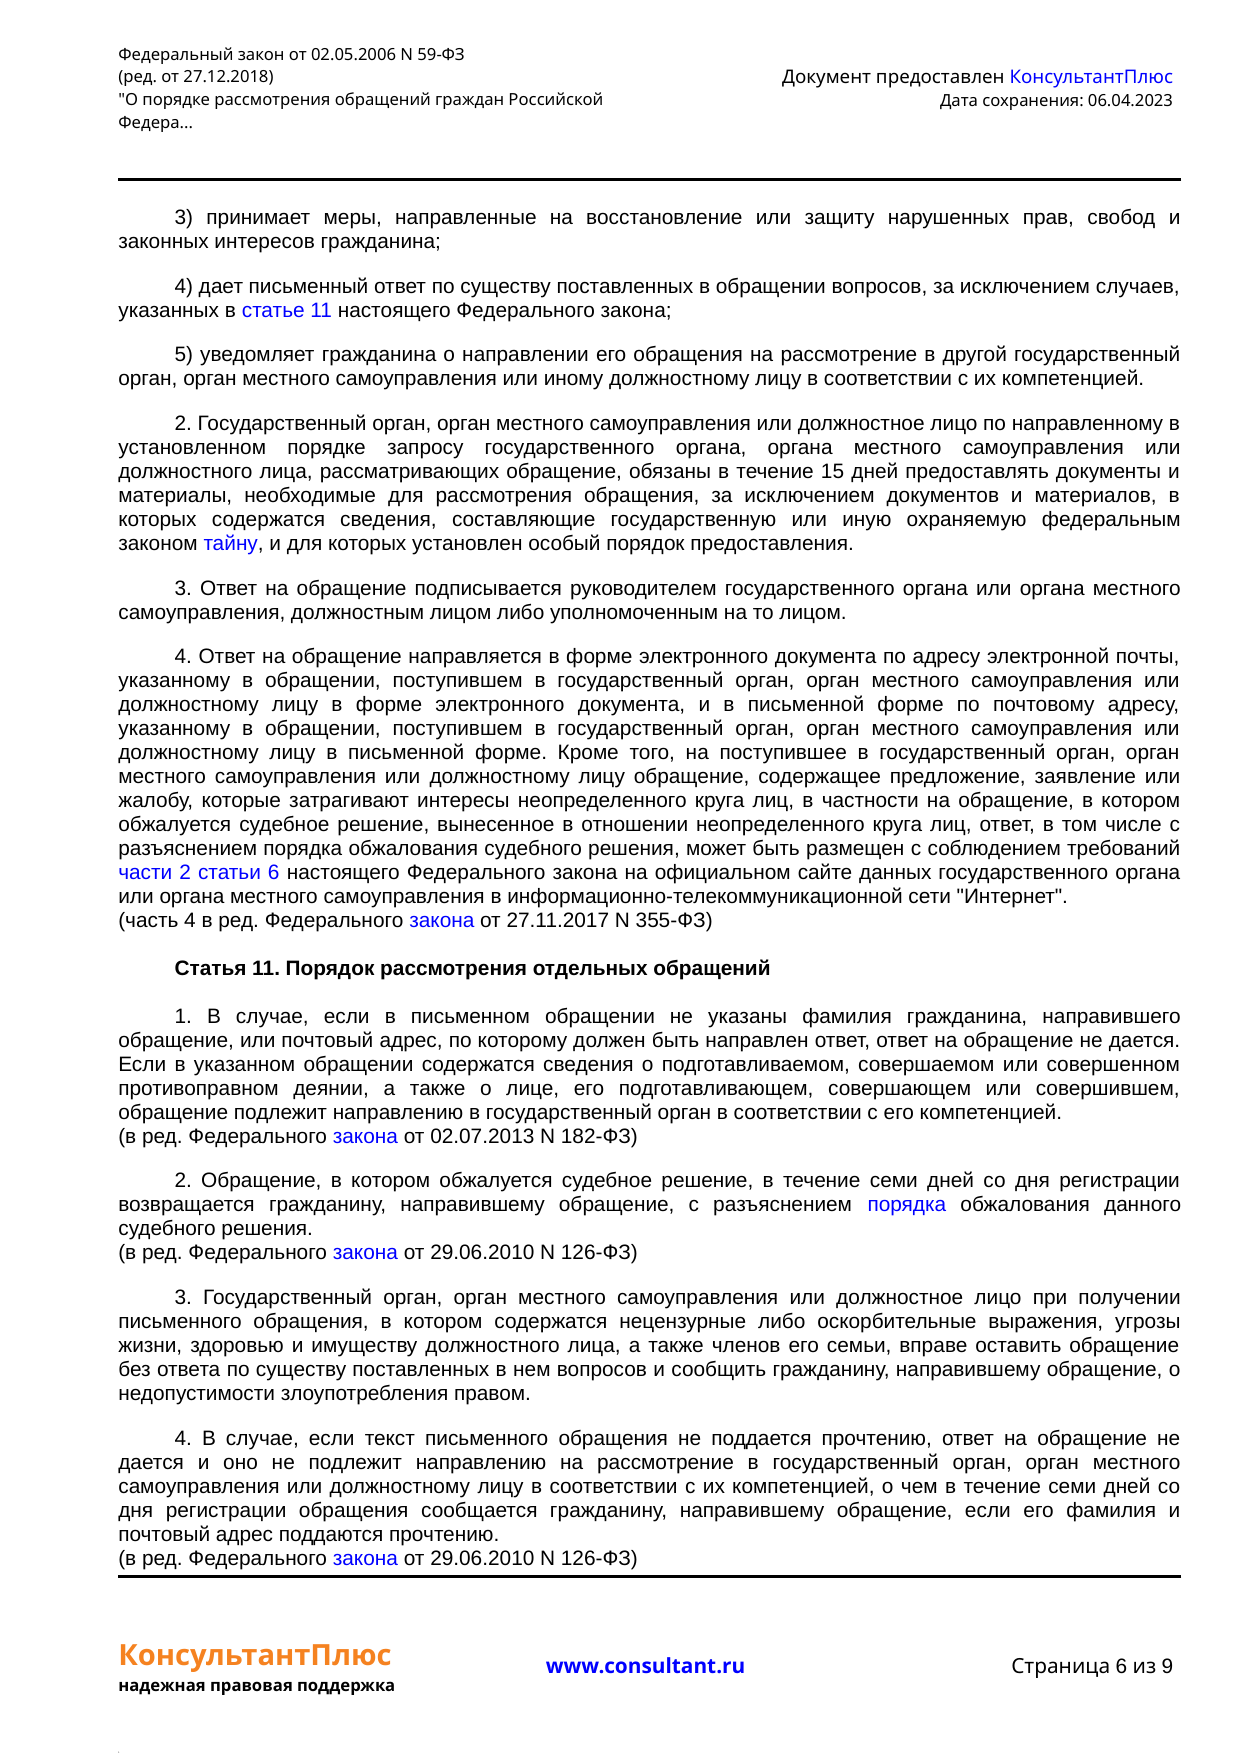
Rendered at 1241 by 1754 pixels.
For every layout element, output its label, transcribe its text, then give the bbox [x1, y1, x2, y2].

text 3. Государственный орган, орган местного самоуправления или должностное лицо при получении письменного обращения, в котором содержатся нецензурные либо оскорбительные выражения, угрозы жизни, здоровью и имуществу должностного лица, а также членов его семьи, вправе оставить обращение без ответа по существу поставленных в нем вопросов и сообщить гражданину, направившему обращение, о недопустимости злоупотребления правом. [118, 1285, 1181, 1405]
text 4. В случае, если текст письменного обращения не поддается прочтению, ответ на обращение не дается и оно не подлежит направлению на рассмотрение в государственный орган, орган местного самоуправления или должностному лицу в соответствии с их компетенцией, о чем в течение семи дней со дня регистрации обращения сообщается гражданину, направившему обращение, если его фамилия и почтовый адрес поддаются прочтению. [118, 1426, 1181, 1545]
text 4. Ответ на обращение направляется в форме электронного документа по адресу электронной почты, указанному в обращении, поступившем в государственный орган, орган местного самоуправления или должностному лицу в форме электронного документа, и в письменной форме по почтовому адресу, указанному в обращении, поступившем в государственный орган, орган местного самоуправления или должностному лицу в письменной форме. Кроме того, на поступившее в государственный орган, орган местного самоуправления или должностному лицу обращение, содержащее предложение, заявление или жалобу, которые затрагивают интересы неопределенного круга лиц, в частности на обращение, в котором обжалуется судебное решение, вынесенное в отношении неопределенного круга лиц, ответ, в том числе с разъяснением порядка обжалования судебного решения, может быть размещен с соблюдением требований части 2 статьи 6 настоящего Федерального закона на официальном сайте данных государственного органа или органа местного самоуправления в информационно-телекоммуникационной сети "Интернет". [118, 644, 1181, 908]
text (в ред. Федерального закона от 02.07.2013 N 182-ФЗ) [118, 1123, 1181, 1147]
text 3) принимает меры, направленные на восстановление или защиту нарушенных прав, свобод и законных интересов гражданина; [118, 205, 1181, 253]
text 5) уведомляет гражданина о направлении его обращения на рассмотрение в другой государственный орган, орган местного самоуправления или иному должностному лицу в соответствии с их компетенцией. [118, 342, 1181, 390]
title Статья 11. Порядок рассмотрения отдельных обращений [118, 956, 1181, 980]
text 1. В случае, если в письменном обращении не указаны фамилия гражданина, направившего обращение, или почтовый адрес, по которому должен быть направлен ответ, ответ на обращение не дается. Если в указанном обращении содержатся сведения о подготавливаемом, совершаемом или совершенном противоправном деянии, а также о лице, его подготавливающем, совершающем или совершившем, обращение подлежит направлению в государственный орган в соответствии с его компетенцией. [118, 1004, 1181, 1123]
text (в ред. Федерального закона от 29.06.2010 N 126-ФЗ) [118, 1240, 1181, 1264]
text 2. Обращение, в котором обжалуется судебное решение, в течение семи дней со дня регистрации возвращается гражданину, направившему обращение, с разъяснением порядка обжалования данного судебного решения. [118, 1168, 1181, 1240]
text (часть 4 в ред. Федерального закона от 27.11.2017 N 355-ФЗ) [118, 908, 1181, 932]
text 2. Государственный орган, орган местного самоуправления или должностное лицо по направленному в установленном порядке запросу государственного органа, органа местного самоуправления или должностного лица, рассматривающих обращение, обязаны в течение 15 дней предоставлять документы и материалы, необходимые для рассмотрения обращения, за исключением документов и материалов, в которых содержатся сведения, составляющие государственную или иную охраняемую федеральным законом тайну, и для которых установлен особый порядок предоставления. [118, 411, 1181, 555]
text (в ред. Федерального закона от 29.06.2010 N 126-ФЗ) [118, 1545, 1181, 1569]
text 4) дает письменный ответ по существу поставленных в обращении вопросов, за исключением случаев, указанных в статье 11 настоящего Федерального закона; [118, 273, 1181, 321]
text 3. Ответ на обращение подписывается руководителем государственного органа или органа местного самоуправления, должностным лицом либо уполномоченным на то лицом. [118, 576, 1181, 623]
